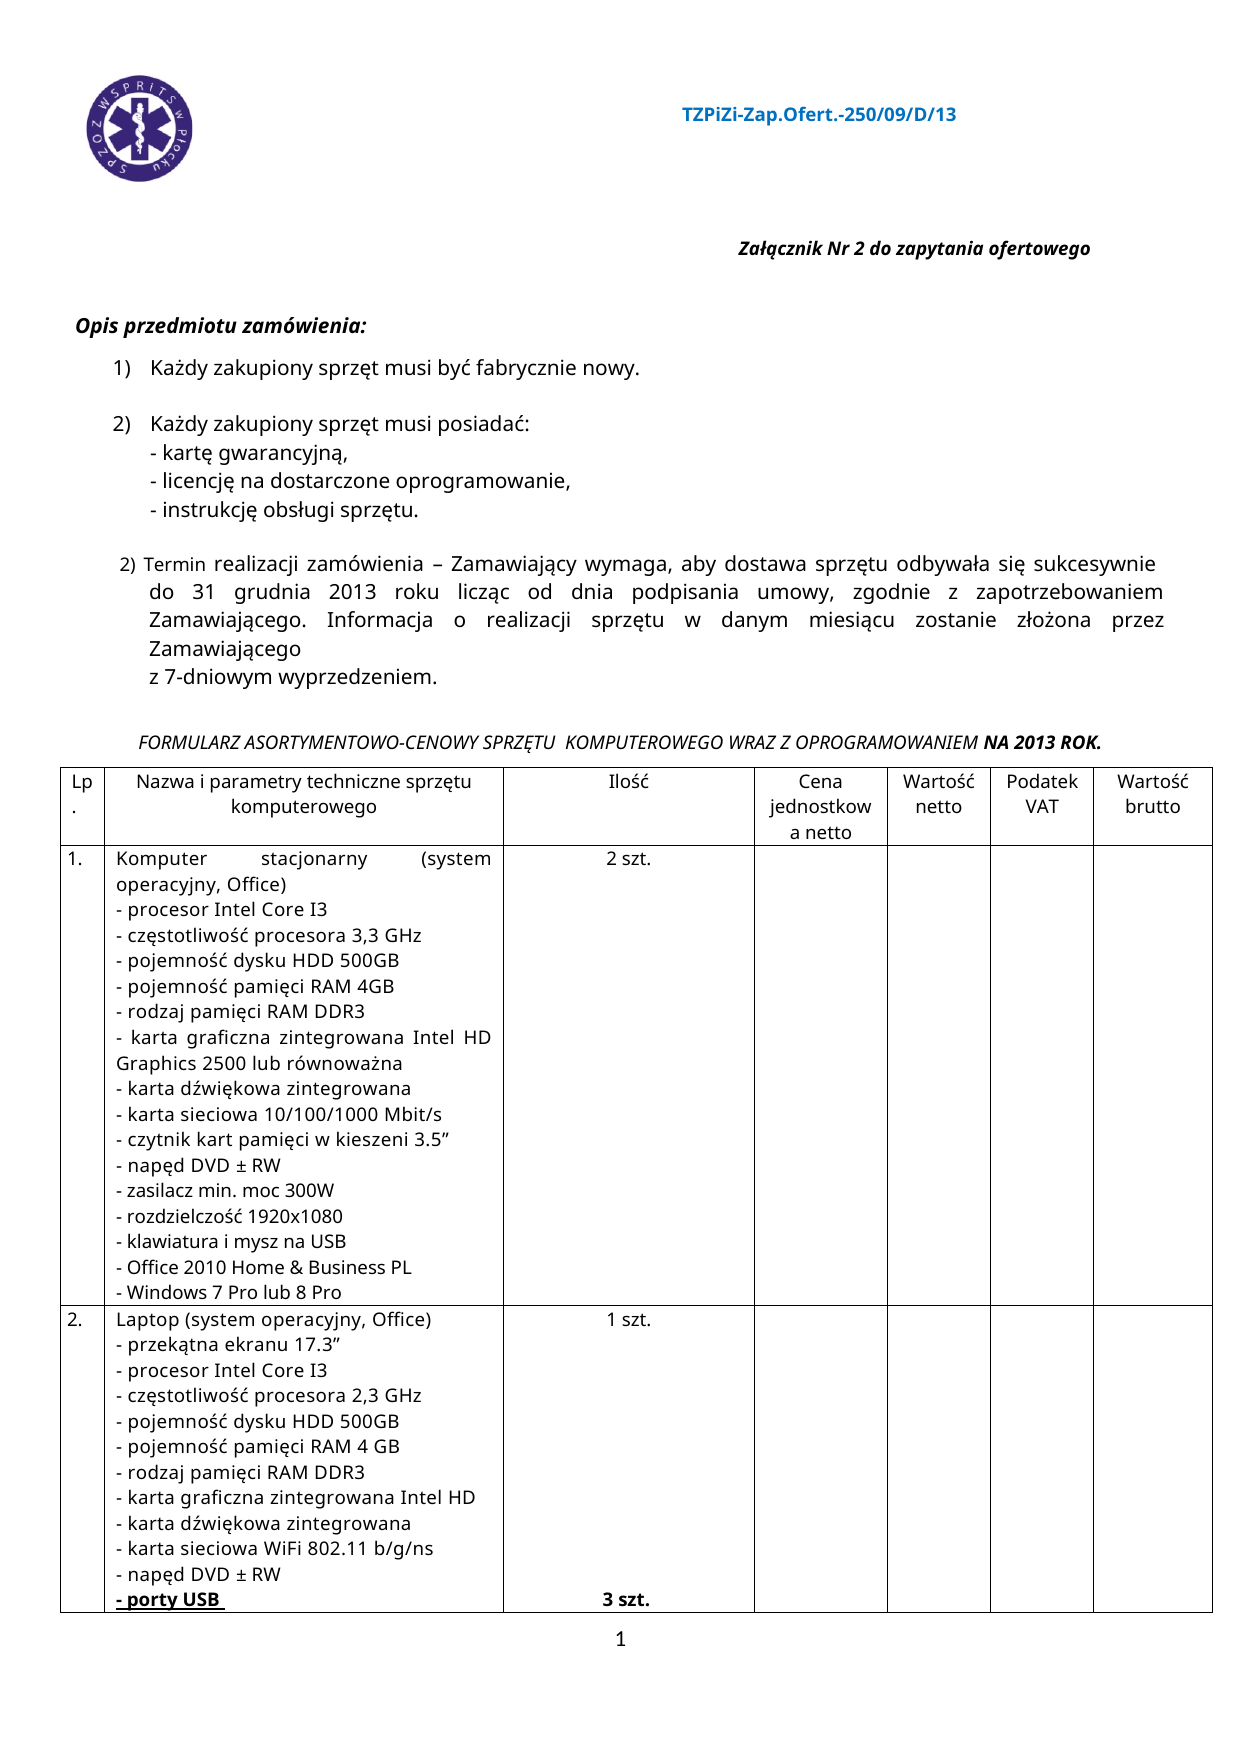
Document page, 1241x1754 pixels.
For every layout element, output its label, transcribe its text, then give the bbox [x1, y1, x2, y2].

table_cell [991, 1306, 1093, 1612]
list - licencję na dostarczone oprogramowanie, [150, 466, 1165, 495]
list Każdy zakupiony sprzęt musi być fabrycznie nowy. [112, 353, 1165, 381]
text FORMULARZ ASORTYMENTOWO-CENOWY SPRZĘTU KOMPUTEROWEGO WRAZ Z OPROGRAMOWANIEM NA 2013 ROK. [75, 729, 1165, 754]
text 2) Termin realizacji zamówienia – Zamawiający wymaga, aby dostawa sprzętu odbywała się sukcesywnie do 31 grudnia 2013 roku licząc od dnia podpisania umowy, zgodnie z zapotrzebowaniem Zamawiającego. Informacja o realizacji sprzętu w danym miesiącu zostanie złożona przez Zamawiającego z 7-dniowym wyprzedzeniem. [119, 549, 1165, 691]
text Opis przedmiotu zamówienia: [75, 312, 1165, 340]
table_header Nazwa i parametry techniczne sprzętu komputerowego [105, 768, 503, 844]
table_cell 2 szt. [504, 846, 754, 1305]
list Każdy zakupiony sprzęt musi posiadać: [112, 409, 1165, 438]
table_cell [991, 846, 1093, 1305]
table_header Wartość netto [888, 768, 990, 844]
table_cell [1094, 846, 1212, 1305]
text Załącznik Nr 2 do zapytania ofertowego [503, 236, 1165, 261]
table_cell 1 szt. 3 szt. (w tym min.1 szt.-3.0.) [504, 1306, 754, 1612]
table_cell [755, 1306, 887, 1612]
table_cell [1094, 1306, 1212, 1612]
table_cell [61, 846, 104, 1305]
table_header Wartość brutto [1094, 768, 1212, 844]
table_header Ilość [504, 768, 754, 844]
table_cell Komputer stacjonarny (system operacyjny, Office) - procesor Intel Core I3 - częstotliwość procesora 3,3 GHz - pojemność dysku HDD 500GB - pojemność pamięci RAM 4GB - rodzaj pamięci RAM DDR3 - karta graficzna zintegrowana Intel HD Graphics 2500 lub równoważna - karta dźwiękowa zintegrowana - karta sieciowa 10/100/1000 Mbit/s - czytnik kart pamięci w kieszeni 3.5” - napęd DVD ± RW - zasilacz min. moc 300W - rozdzielczość 1920x1080 - klawiatura i mysz na USB - Office 2010 Home & Business PL - Windows 7 Pro lub 8 Pro [105, 846, 503, 1305]
list - instrukcję obsługi sprzętu. [150, 495, 1165, 523]
picture [86, 75, 193, 182]
table_header Lp. [61, 768, 104, 844]
table_cell [888, 1306, 990, 1612]
table_cell [888, 846, 990, 1305]
table_header Cena jednostkowa netto [755, 768, 887, 844]
list - kartę gwarancyjną, [150, 438, 1165, 466]
table_header Podatek VAT [991, 768, 1093, 844]
table_cell [755, 846, 887, 1305]
table_cell [61, 1306, 104, 1612]
